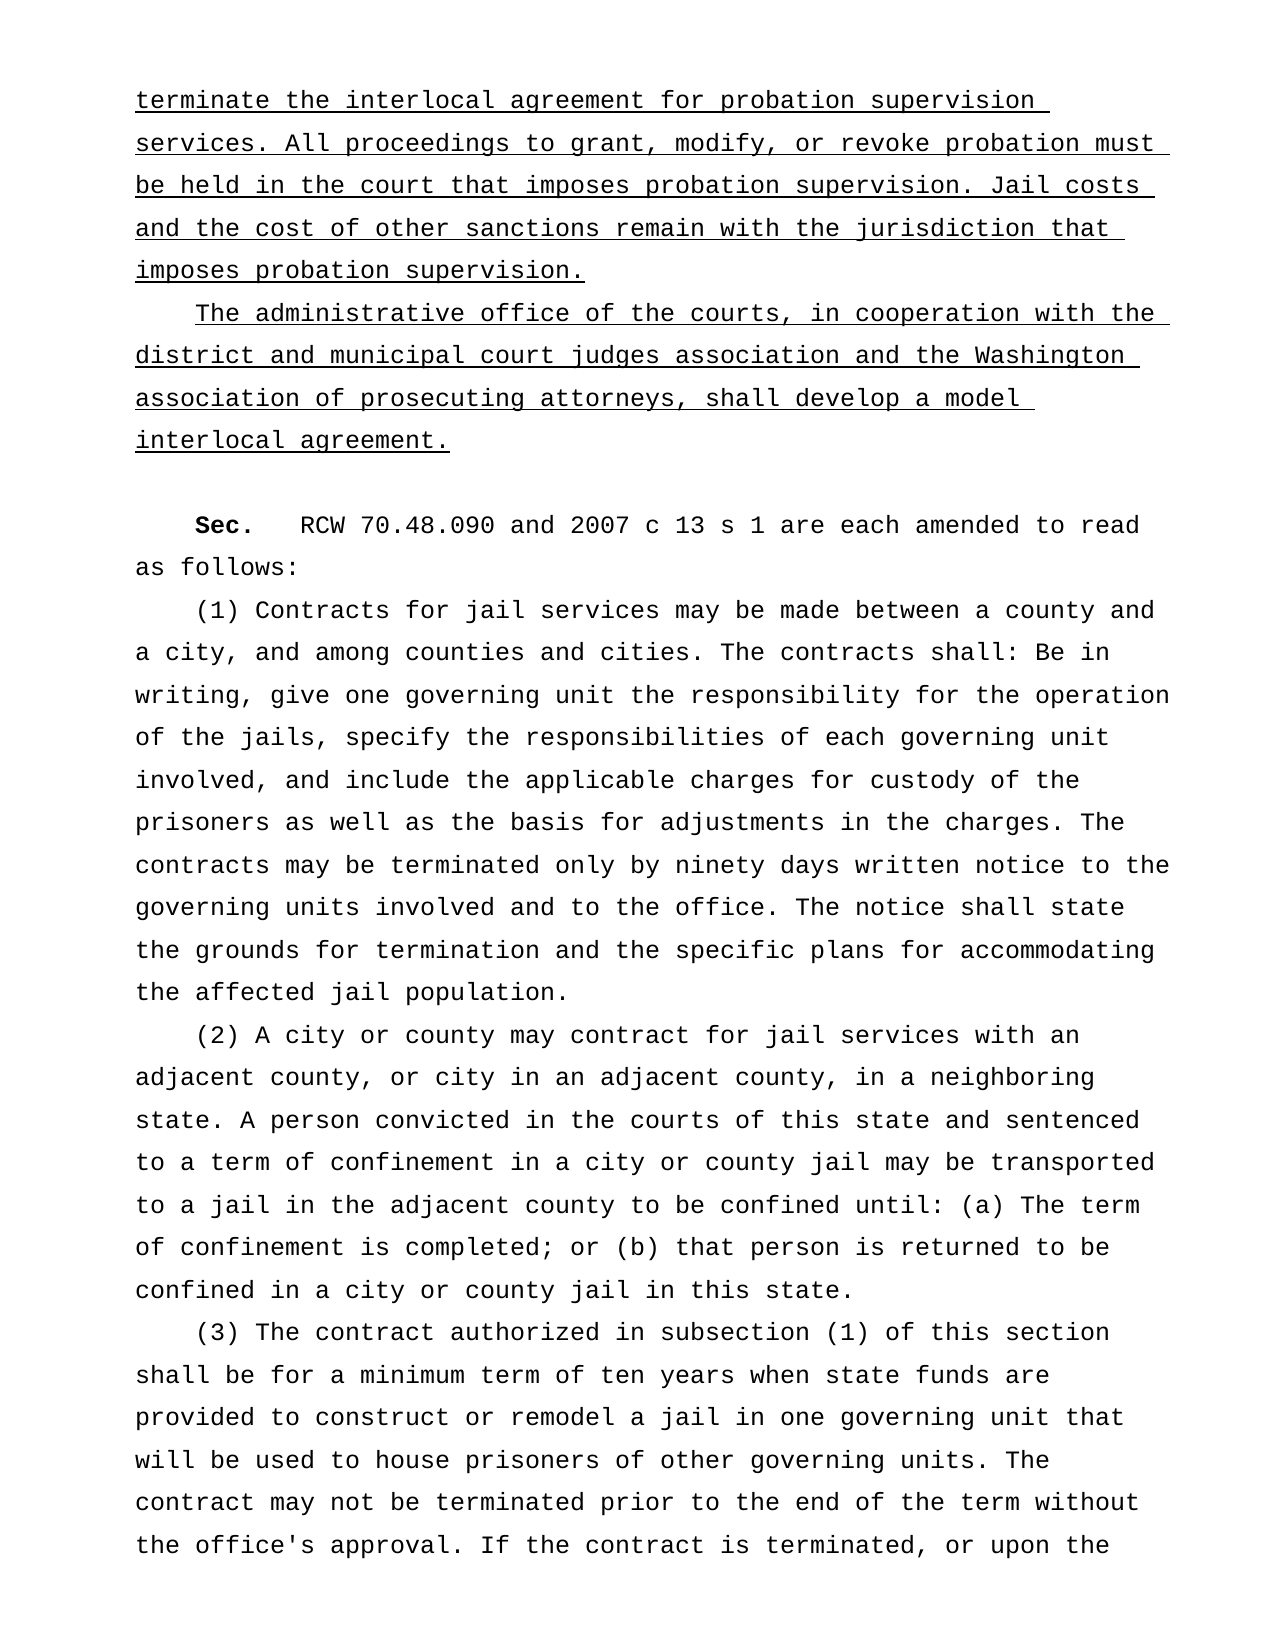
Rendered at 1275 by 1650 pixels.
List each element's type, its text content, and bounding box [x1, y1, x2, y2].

text Sec. RCW 70.48.090 and 2007 c 13 s 1 are each amended to read as follows: [135, 499, 1170, 584]
text (2) A city or county may contract for jail services with an adjacent county, or city in an adjacent county, in a neighboring state. A person convicted in the courts of this state and sentenced to a term of confinement in a city or county jail may be transported to a jail in the adjacent county to be confined until: (a) The term of confinement is completed; or (b) that person is returned to be confined in a city or county jail in this state. [135, 1009, 1170, 1307]
text The administrative office of the courts, in cooperation with the district and municipal court judges association and the Washington association of prosecuting attorneys, shall develop a model interlocal agreement. [135, 287, 1170, 457]
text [135, 1307, 1170, 1562]
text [135, 75, 1170, 154]
text (1) Contracts for jail services may be made between a county and a city, and among counties and cities. The contracts shall: Be in writing, give one governing unit the responsibility for the operation of the jails, specify the responsibilities of each governing unit involved, and include the applicable charges for custody of the prisoners as well as the basis for adjustments in the charges. The contracts may be terminated only by ninety days written notice to the governing units involved and to the office. The notice shall state the grounds for termination and the specific plans for accommodating the affected jail population. [135, 584, 1170, 1009]
